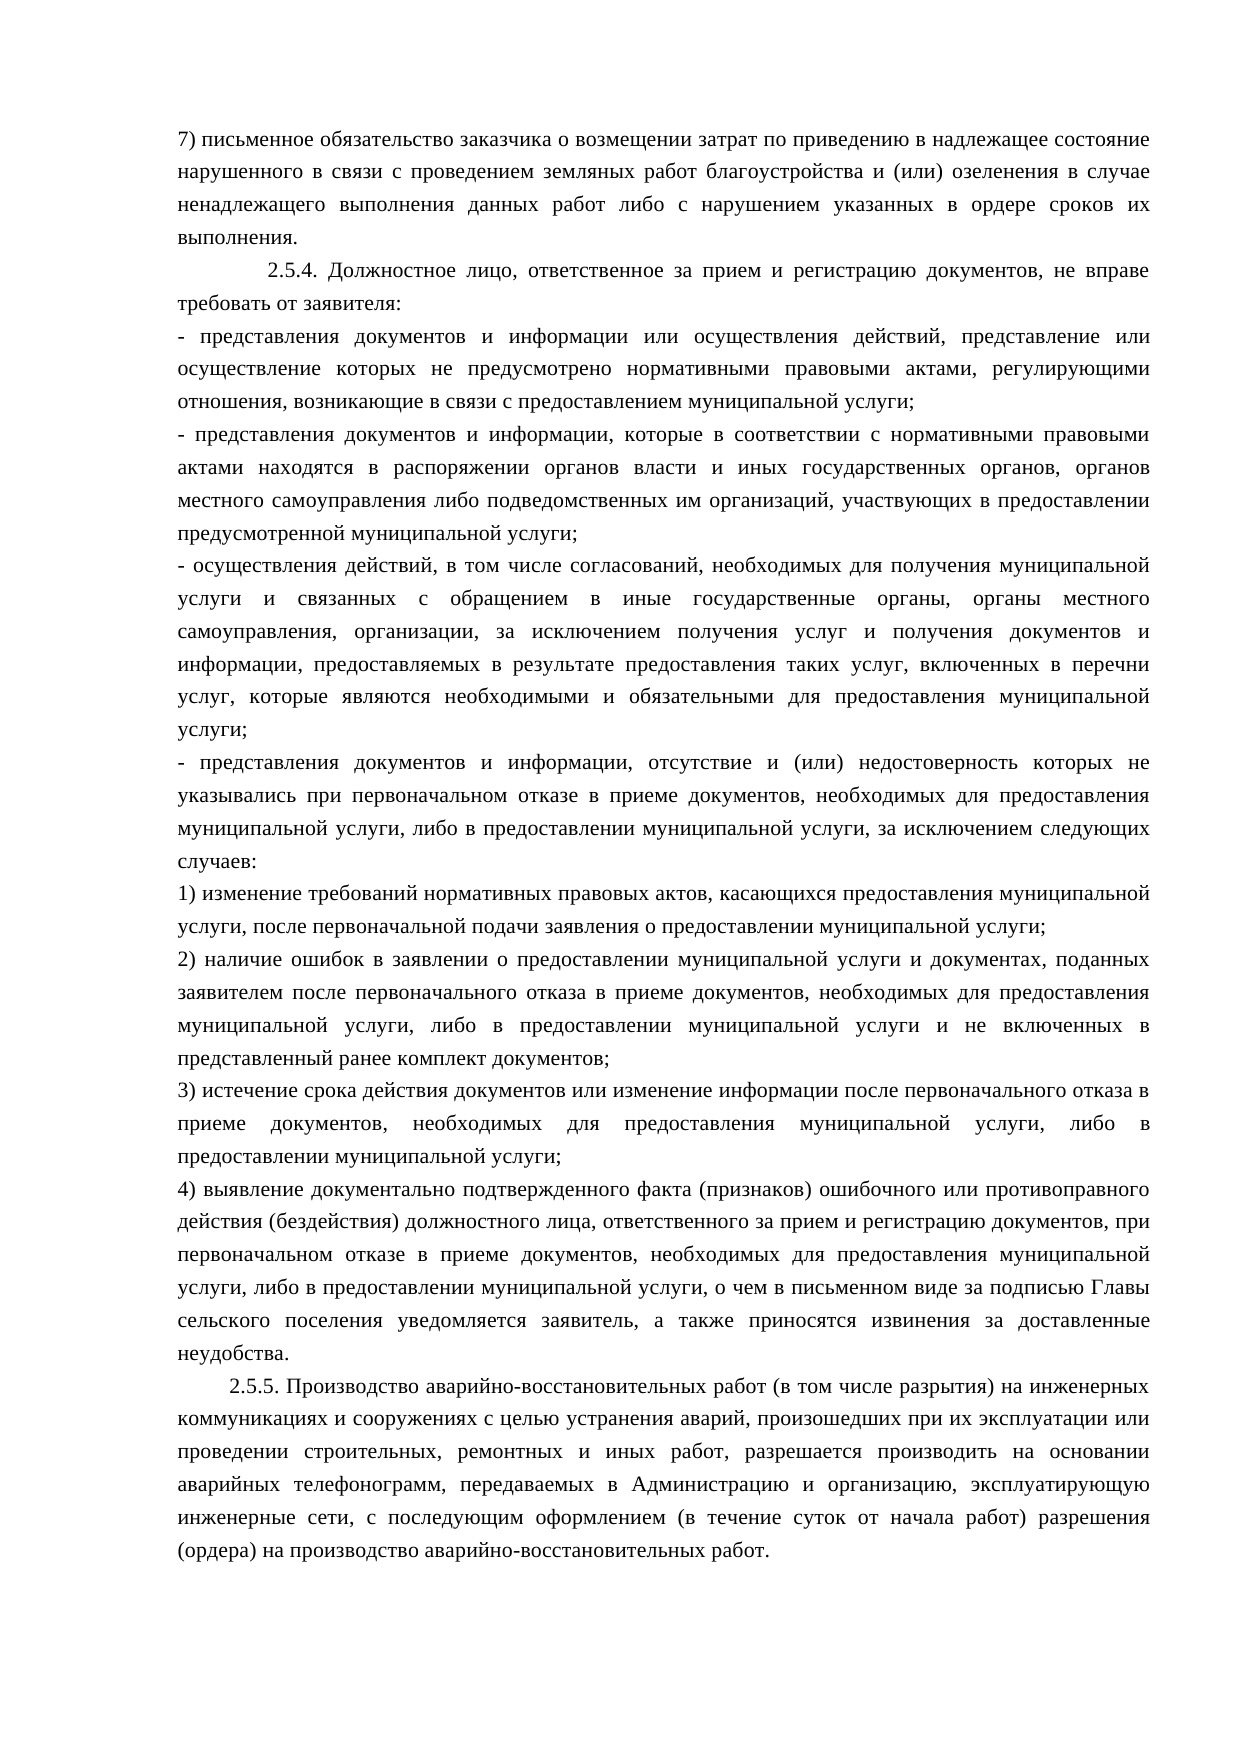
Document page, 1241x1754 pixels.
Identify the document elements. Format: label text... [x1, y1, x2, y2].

text 1) изменение требований нормативных правовых актов, касающихся предоставления муниципальной услуги, после первоначальной подачи заявления о предоставлении муниципальной услуги; [177, 873, 1152, 938]
text - представления документов и информации или осуществления действий, представление или осуществление которых не предусмотрено нормативными правовыми актами, регулирующими отношения, возникающие в связи с предоставлением муниципальной услуги; [177, 315, 1152, 413]
text - представления документов и информации, которые в соответствии с нормативными правовыми актами находятся в распоряжении органов власти и иных государственных органов, органов местного самоуправления либо подведомственных им организаций, участвующих в предоставлении предусмотренной муниципальной услуги; [177, 413, 1152, 545]
text - осуществления действий, в том числе согласований, необходимых для получения муниципальной услуги и связанных с обращением в иные государственные органы, органы местного самоуправления, организации, за исключением получения услуг и получения документов и информации, предоставляемых в результате предоставления таких услуг, включенных в перечни услуг, которые являются необходимыми и обязательными для предоставления муниципальной услуги; [177, 545, 1152, 742]
text - представления документов и информации, отсутствие и (или) недостоверность которых не указывались при первоначальном отказе в приеме документов, необходимых для предоставления муниципальной услуги, либо в предоставлении муниципальной услуги, за исключением следующих случаев: [177, 742, 1152, 873]
text 7) письменное обязательство заказчика о возмещении затрат по приведению в надлежащее состояние нарушенного в связи с проведением земляных работ благоустройства и (или) озеленения в случае ненадлежащего выполнения данных работ либо с нарушением указанных в ордере сроков их выполнения. [177, 118, 1152, 249]
text 2) наличие ошибок в заявлении о предоставлении муниципальной услуги и документах, поданных заявителем после первоначального отказа в приеме документов, необходимых для предоставления муниципальной услуги, либо в предоставлении муниципальной услуги и не включенных в представленный ранее комплект документов; [177, 938, 1152, 1070]
text 2.5.4. Должностное лицо, ответственное за прием и регистрацию документов, не вправе требовать от заявителя: [177, 249, 1152, 315]
text 3) истечение срока действия документов или изменение информации после первоначального отказа в приеме документов, необходимых для предоставления муниципальной услуги, либо в предоставлении муниципальной услуги; [177, 1070, 1152, 1168]
text 2.5.5. Производство аварийно-восстановительных работ (в том числе разрытия) на инженерных коммуникациях и сооружениях с целью устранения аварий, произошедших при их эксплуатации или проведении строительных, ремонтных и иных работ, разрешается производить на основании аварийных телефонограмм, передаваемых в Администрацию и организацию, эксплуатирующую инженерные сети, с последующим оформлением (в течение суток от начала работ) разрешения (ордера) на производство аварийно-восстановительных работ. [177, 1365, 1152, 1562]
text 4) выявление документально подтвержденного факта (признаков) ошибочного или противоправного действия (бездействия) должностного лица, ответственного за прием и регистрацию документов, при первоначальном отказе в приеме документов, необходимых для предоставления муниципальной услуги, либо в предоставлении муниципальной услуги, о чем в письменном виде за подписью Главы сельского поселения уведомляется заявитель, а также приносятся извинения за доставленные неудобства. [177, 1168, 1152, 1365]
